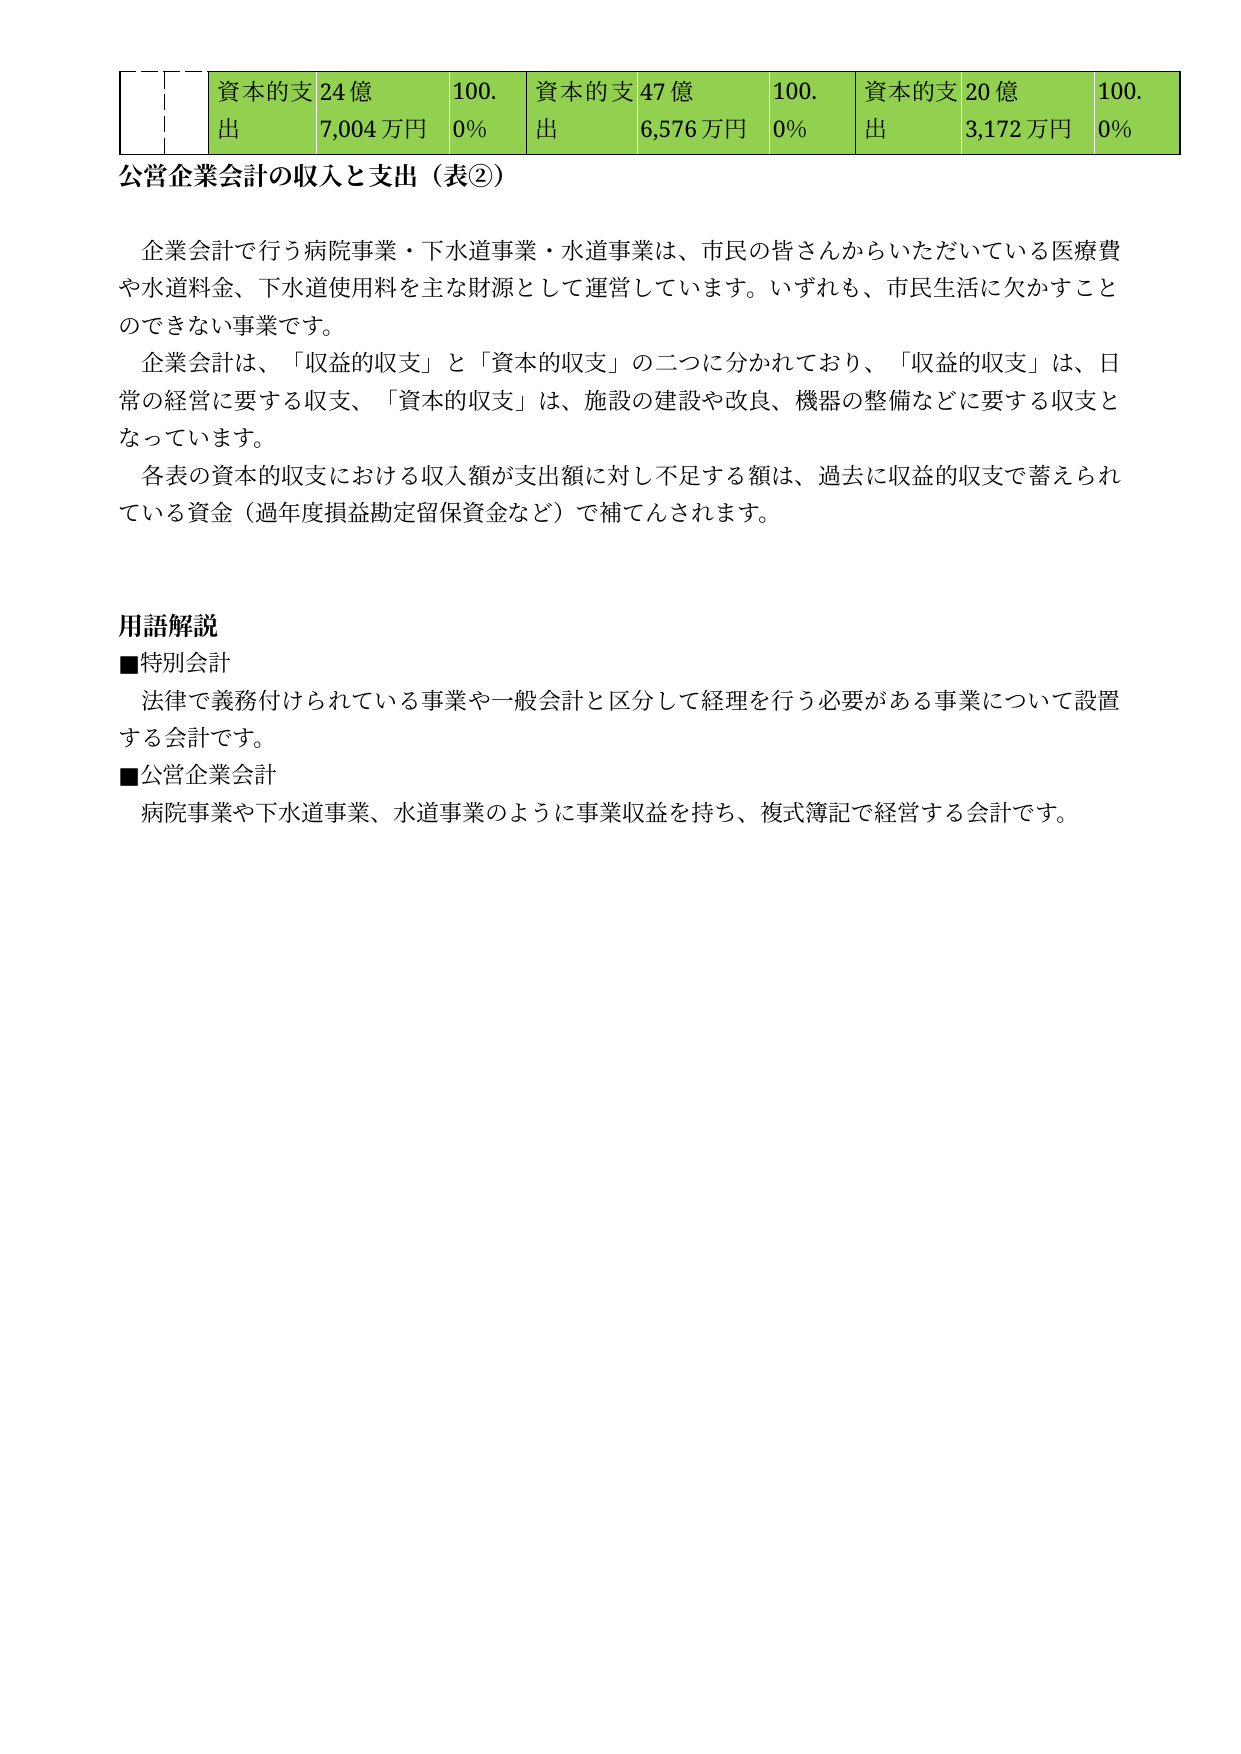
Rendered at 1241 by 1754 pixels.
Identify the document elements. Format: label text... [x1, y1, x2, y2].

table_cell 47億 6,576万円 [638, 72, 769, 154]
table_cell 支出 [165, 71, 208, 154]
table_cell 資本的支出 [856, 72, 961, 154]
table_cell 100.0％ [1095, 72, 1179, 154]
text ■特別会計 [118, 643, 1122, 680]
table_cell 100.0％ [450, 72, 526, 154]
table_cell 24億 7,004万円 [317, 72, 449, 154]
table_cell 20億 3,172万円 [962, 72, 1094, 154]
table_cell 100.0％ [770, 72, 855, 154]
text 各表の資本的収支における収入額が支出額に対し不足する額は、過去に収益的収支で蓄えられている資金（過年度損益勘定留保資金など）で補てんされます。 [118, 455, 1122, 530]
table_cell 資本的支出 [527, 72, 637, 154]
text 公営企業会計の収入と支出（表②） [118, 155, 1122, 193]
text 用語解説 [118, 605, 1122, 643]
text 企業会計で行う病院事業・下水道事業・水道事業は、市民の皆さんからいただいている医療費や水道料金、下水道使用料を主な財源として運営しています。いずれも、市民生活に欠かすことのできない事業です。 [118, 230, 1122, 343]
table_cell 資本的支出 [209, 72, 316, 154]
text 企業会計は、「収益的収支」と「資本的収支」の二つに分かれており、「収益的収支」は、日常の経営に要する収支、「資本的収支」は、施設の建設や改良、機器の整備などに要する収支となっています。 [118, 343, 1122, 455]
text 法律で義務付けられている事業や一般会計と区分して経理を行う必要がある事業について設置する会計です。 [118, 680, 1122, 755]
text 病院事業や下水道事業、水道事業のように事業収益を持ち、複式簿記で経営する会計です。 [118, 793, 1122, 830]
text ■公営企業会計 [118, 755, 1122, 793]
